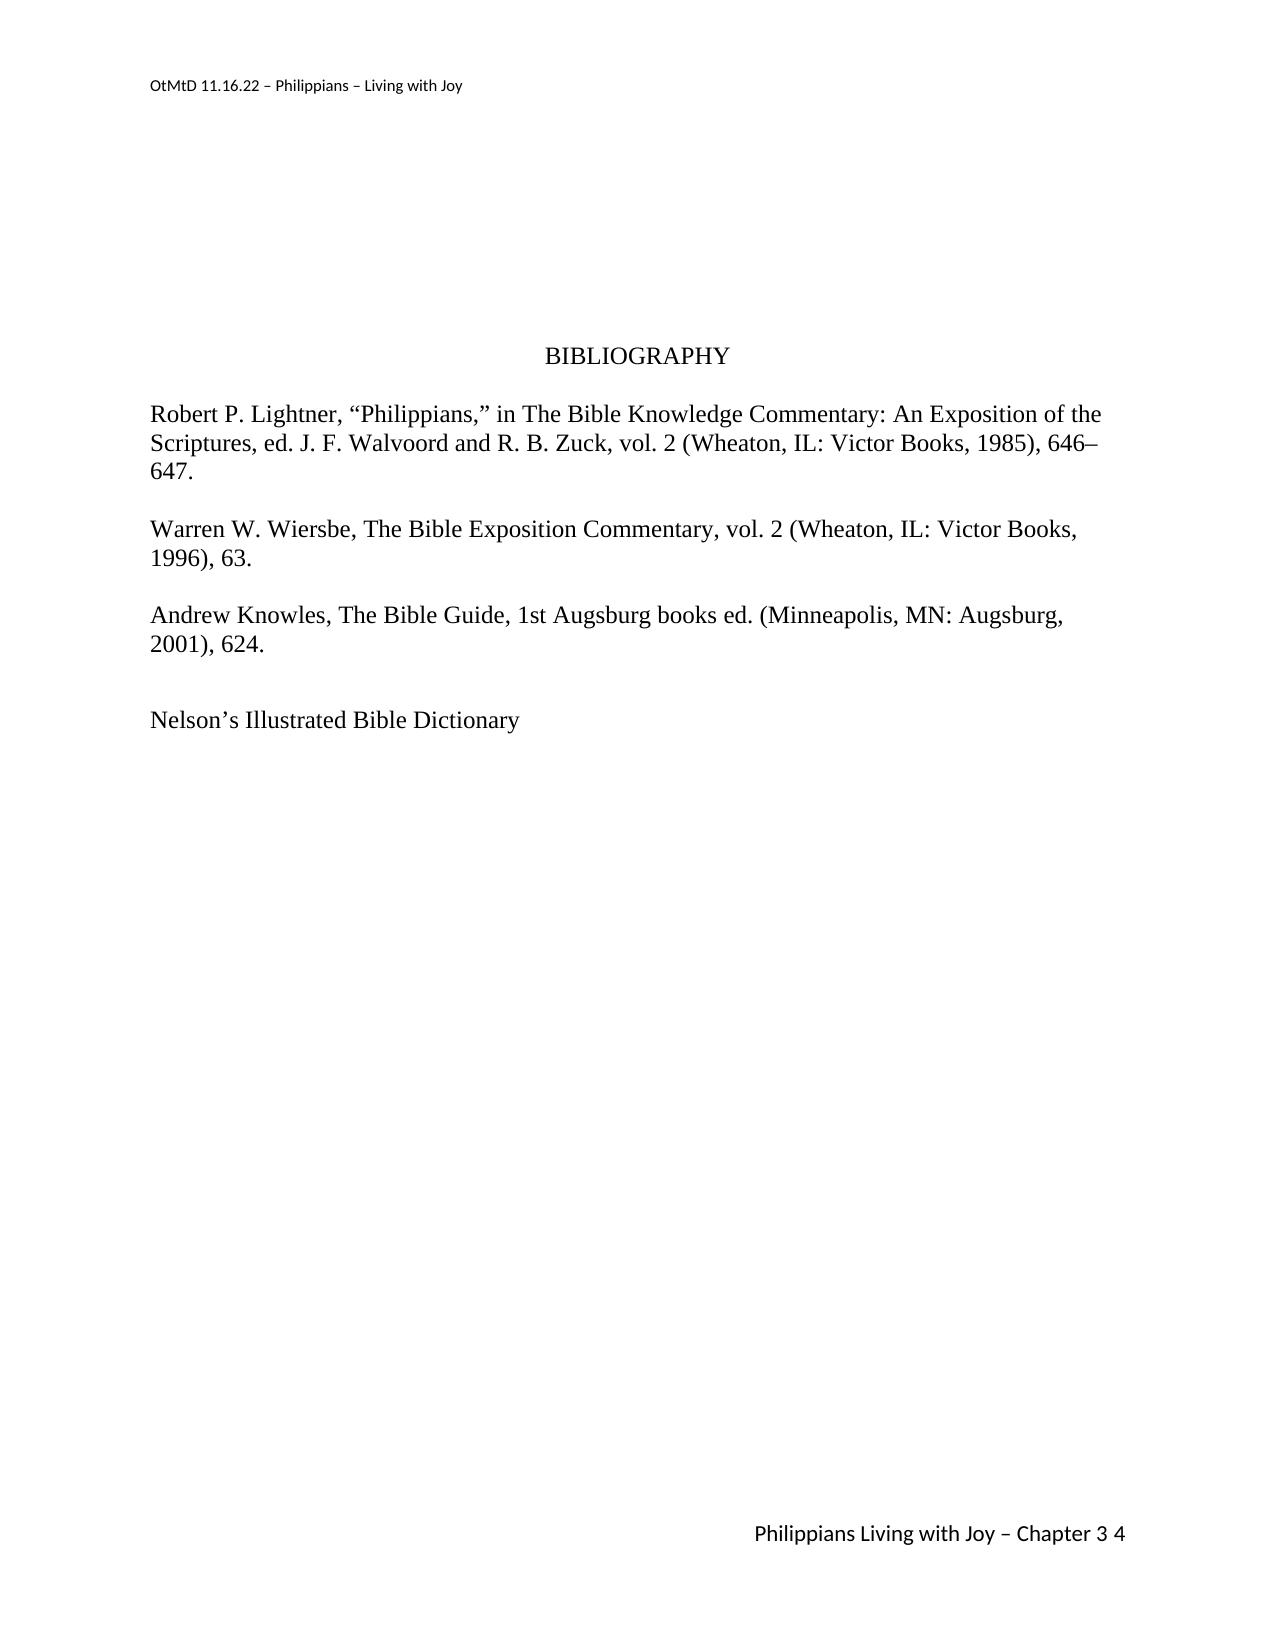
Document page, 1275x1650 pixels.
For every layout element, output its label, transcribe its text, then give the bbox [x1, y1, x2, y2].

text Warren W. Wiersbe, The Bible Exposition Commentary, vol. 2 (Wheaton, IL: Victor Books, 1996), 63. [150, 514, 1125, 571]
text BIBLIOGRAPHY [150, 341, 1125, 370]
text Robert P. Lightner, “Philippians,” in The Bible Knowledge Commentary: An Exposition of the Scriptures, ed. J. F. Walvoord and R. B. Zuck, vol. 2 (Wheaton, IL: Victor Books, 1985), 646–647. [150, 399, 1125, 485]
text Andrew Knowles, The Bible Guide, 1st Augsburg books ed. (Minneapolis, MN: Augsburg, 2001), 624. [150, 600, 1125, 658]
text Nelson’s Illustrated Bible Dictionary [150, 705, 1125, 734]
